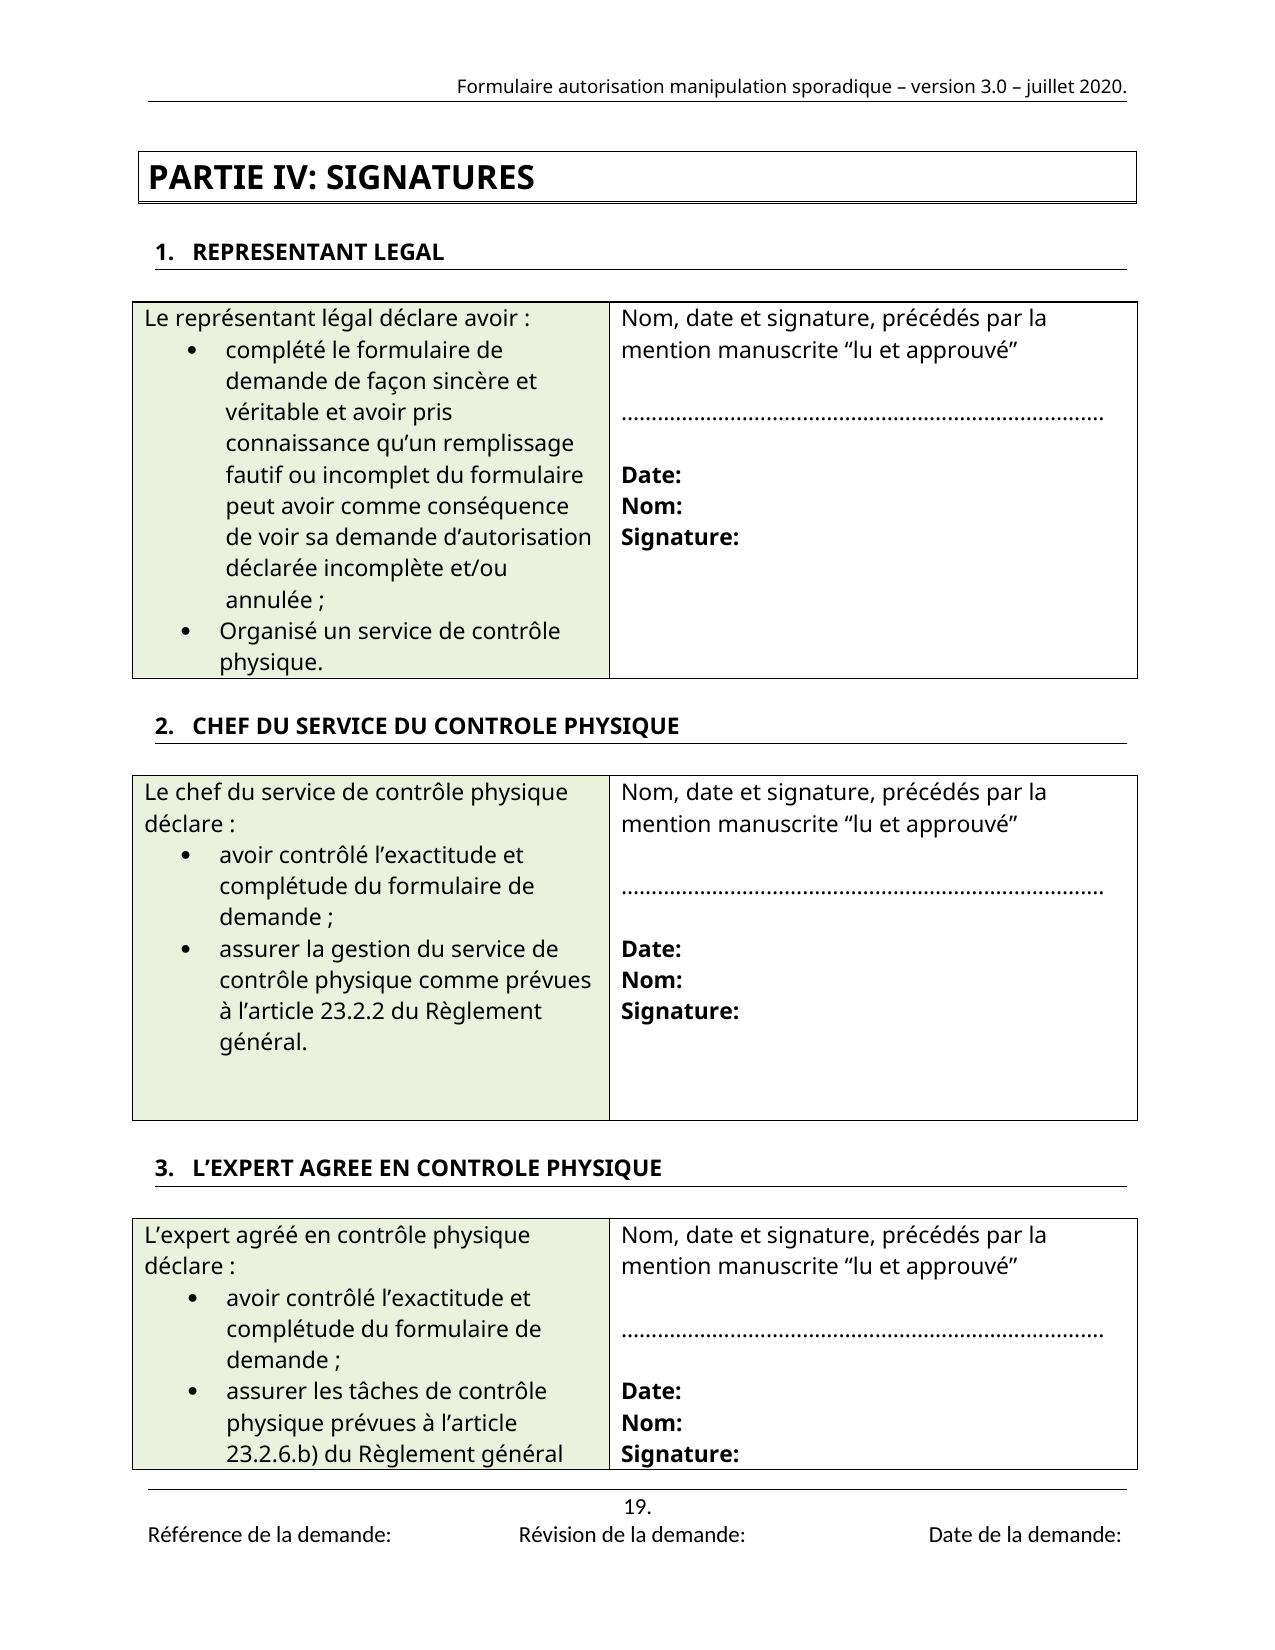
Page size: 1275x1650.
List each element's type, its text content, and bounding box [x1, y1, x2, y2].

list L’EXPERT AGREE EN CONTROLE PHYSIQUE [154, 1152, 1127, 1187]
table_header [133, 1219, 609, 1469]
text PARTIE IV: SIGNATURES [139, 152, 1136, 201]
table_header Nom, date et signature, précédés par la mention manuscrite “lu et approuvé” …………………………………………………………….………. Date: Nom: Signature: [610, 303, 1137, 677]
table_header Le représentant légal déclare avoir : complété le formulaire de demande de façon sincère et véritable et avoir pris connaissance qu’un remplissage fautif ou incomplet du formulaire peut avoir comme conséquence de voir sa demande d’autorisation déclarée incomplète et/ou annulée ; Organisé un service de contrôle physique. [133, 303, 609, 677]
list REPRESENTANT LEGAL [154, 236, 1127, 270]
table_header Nom, date et signature, précédés par la mention manuscrite “lu et approuvé” ……………………………………………………….……………. Date: Nom: Signature: [610, 776, 1137, 1120]
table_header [610, 1219, 1137, 1469]
table_header Le chef du service de contrôle physique déclare : avoir contrôlé l’exactitude et complétude du formulaire de demande ; assurer la gestion du service de contrôle physique comme prévues à l’article 23.2.2 du Règlement général. [133, 776, 609, 1120]
list CHEF DU SERVICE DU CONTROLE PHYSIQUE [154, 710, 1127, 744]
